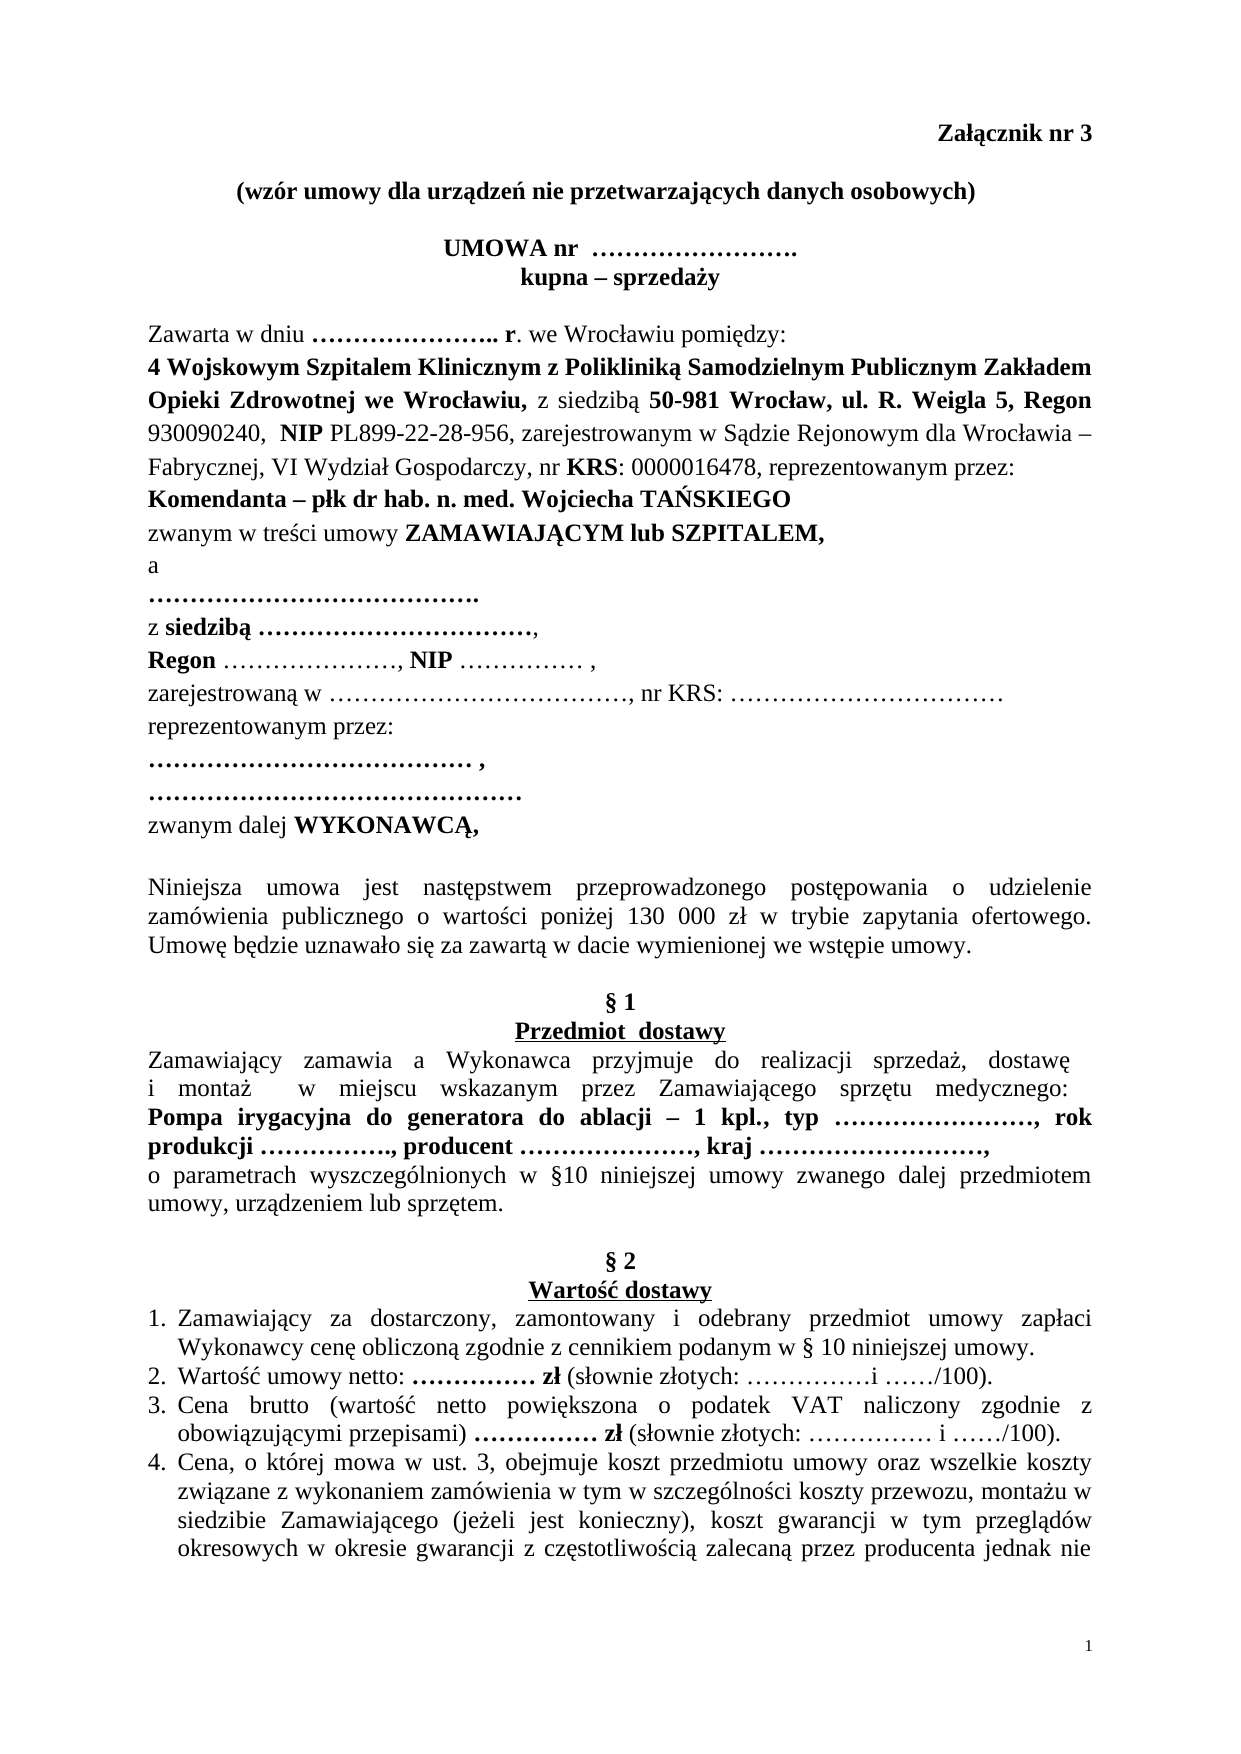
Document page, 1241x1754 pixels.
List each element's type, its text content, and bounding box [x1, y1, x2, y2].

text reprezentowanym przez: [148, 711, 1092, 740]
text Zamawiający zamawia a Wykonawca przyjmuje do realizacji sprzedaż, dostawę i montaż w miejscu wskazanym przez Zamawiającego sprzętu medycznego: Pompa irygacyjna do generatora do ablacji – 1 kpl., typ ……………………, rok produkcji ……………., producent …………………, kraj ………………………, [148, 1045, 1092, 1160]
text Wartość dostawy [148, 1275, 1092, 1303]
text § 1 [148, 987, 1092, 1016]
text o parametrach wyszczególnionych w §10 niniejszej umowy zwanego dalej przedmiotem umowy, urządzeniem lub sprzętem. [148, 1160, 1092, 1217]
list Wartość umowy netto: …………… zł (słownie złotych: ……………i ……/100). [148, 1361, 1092, 1390]
text ………………………………… , [148, 744, 1092, 773]
text Niniejsza umowa jest następstwem przeprowadzonego postępowania o udzielenie zamówienia publicznego o wartości poniżej 130 000 zł w trybie zapytania ofertowego. Umowę będzie uznawało się za zawartą w dacie wymienionej we wstępie umowy. [148, 872, 1092, 958]
text zwanym dalej WYKONAWCĄ, [148, 811, 1092, 839]
text Przedmiot dostawy [148, 1016, 1092, 1045]
text 4 Wojskowym Szpitalem Klinicznym z Polikliniką Samodzielnym Publicznym Zakładem Opieki Zdrowotnej we Wrocławiu, z siedzibą 50-981 Wrocław, ul. R. Weigla 5, Regon 930090240, NIP PL899-22-28-956, zarejestrowanym w Sądzie Rejonowym dla Wrocławia – Fabrycznej, VI Wydział Gospodarczy, nr KRS: 0000016478, reprezentowanym przez: [148, 352, 1092, 480]
text Załącznik nr 3 [148, 118, 1092, 147]
text Komendanta – płk dr hab. n. med. Wojciecha TAŃSKIEGO [148, 484, 1092, 513]
text Zawarta w dniu ………………….. r. we Wrocławiu pomiędzy: [148, 319, 1092, 348]
text ……………………………………… [148, 777, 1092, 806]
list Zamawiający za dostarczony, zamontowany i odebrany przedmiot umowy zapłaci Wykonawcy cenę obliczoną zgodnie z cennikiem podanym w § 10 niniejszej umowy. [148, 1303, 1092, 1361]
text (wzór umowy dla urządzeń nie przetwarzających danych osobowych) [113, 176, 1092, 204]
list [148, 1447, 1092, 1562]
text UMOWA nr ……………………. [148, 233, 1092, 262]
text zwanym w treści umowy ZAMAWIAJĄCYM lub SZPITALEM, [148, 518, 1092, 546]
text kupna – sprzedaży [148, 262, 1092, 291]
text § 2 [148, 1246, 1092, 1275]
text zarejestrowaną w ………………………………, nr KRS: …………………………… [148, 678, 1092, 707]
text a [148, 551, 1092, 579]
list Cena brutto (wartość netto powiększona o podatek VAT naliczony zgodnie z obowiązującymi przepisami) …………… zł (słownie złotych: …………… i ……/100). [148, 1390, 1092, 1447]
text …………………………………. z siedzibą ……………………………, [148, 579, 1092, 641]
text Regon …………………, NIP …………… , [148, 645, 1092, 674]
